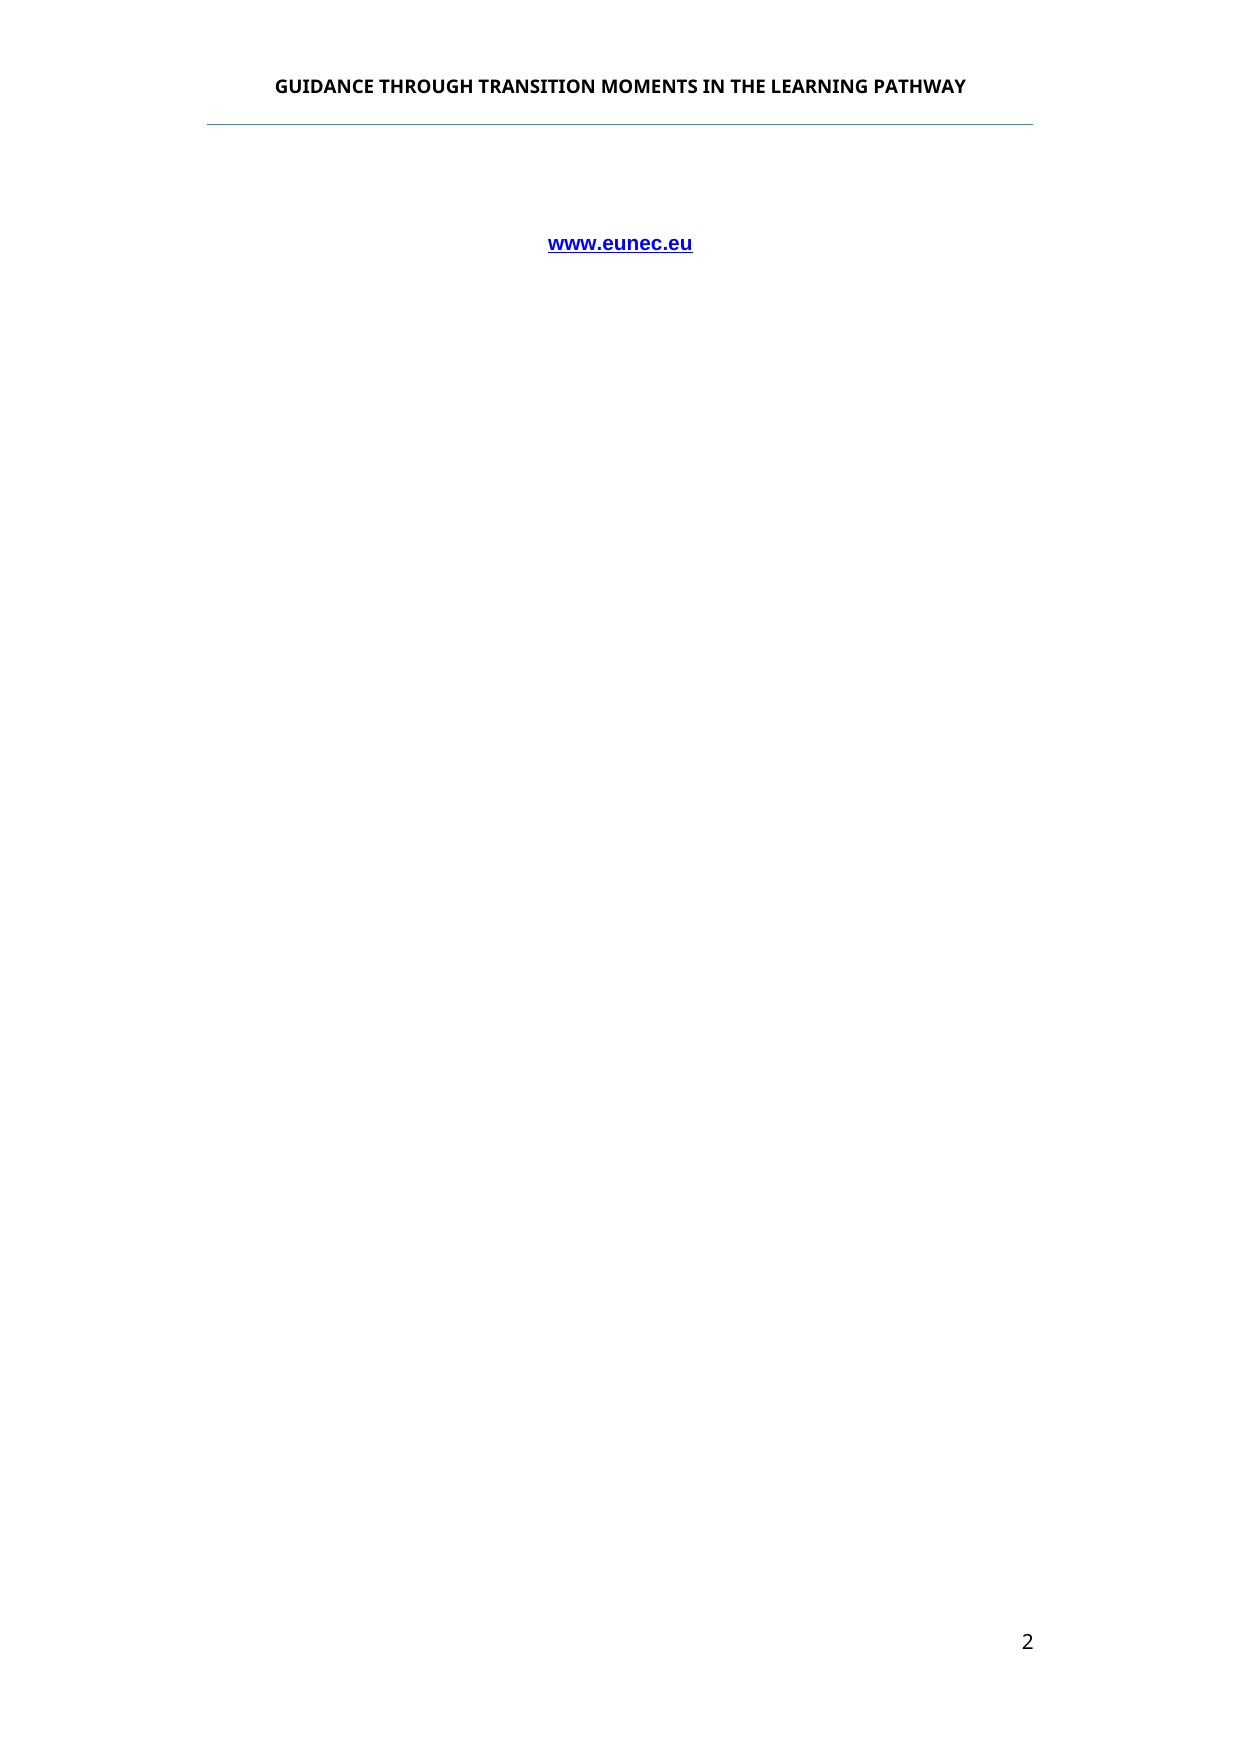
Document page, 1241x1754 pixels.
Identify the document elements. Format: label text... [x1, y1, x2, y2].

text www.eunec.eu [207, 227, 1033, 256]
